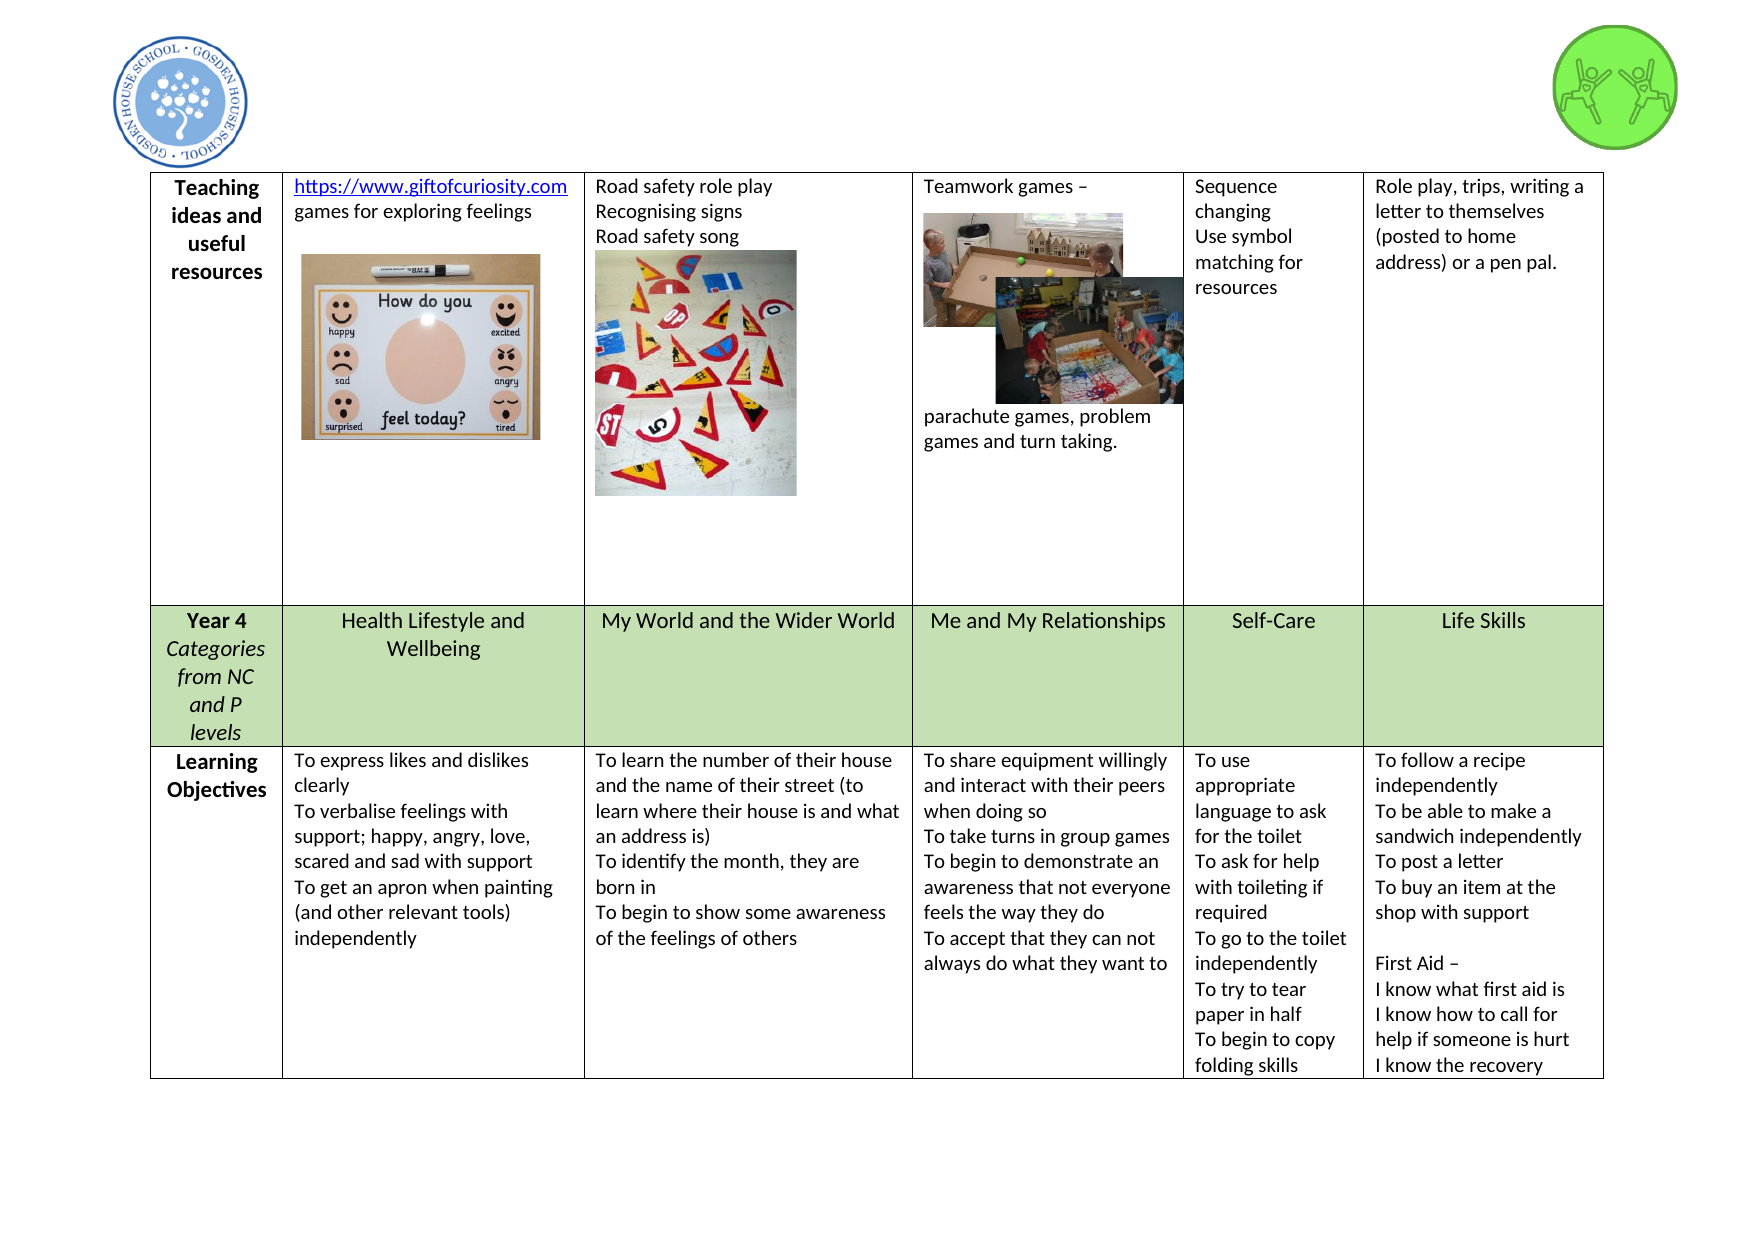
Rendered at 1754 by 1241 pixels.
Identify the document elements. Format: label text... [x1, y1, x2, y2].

table_cell Road safety role play Recognising signs Road safety song [585, 173, 912, 605]
table_cell Health Lifestyle and Wellbeing [283, 606, 584, 746]
picture [923, 213, 1184, 404]
table_cell Life Skills [1364, 606, 1603, 746]
picture [301, 254, 541, 440]
table_cell Year 4 Categories from NC and P levels [151, 606, 282, 746]
table_cell Self-Care [1184, 606, 1363, 746]
table_cell Sequence changing Use symbol matching for resources [1184, 173, 1363, 605]
picture [1552, 25, 1678, 150]
table_cell Role play, trips, writing a letter to themselves (posted to home address) or a pen pal. [1364, 173, 1603, 605]
table_cell Me and My Relationships [913, 606, 1183, 746]
picture [110, 33, 249, 172]
table_cell My World and the Wider World [585, 606, 912, 746]
table_cell Teamwork games – parachute games, problem games and turn taking. [913, 173, 1183, 605]
picture [595, 250, 797, 496]
table_cell Teaching ideas and useful resources [151, 173, 282, 605]
table_cell Learning Objectives [151, 747, 282, 1077]
table_cell https://www.giftofcuriosity.com games for exploring feelings [283, 173, 584, 605]
